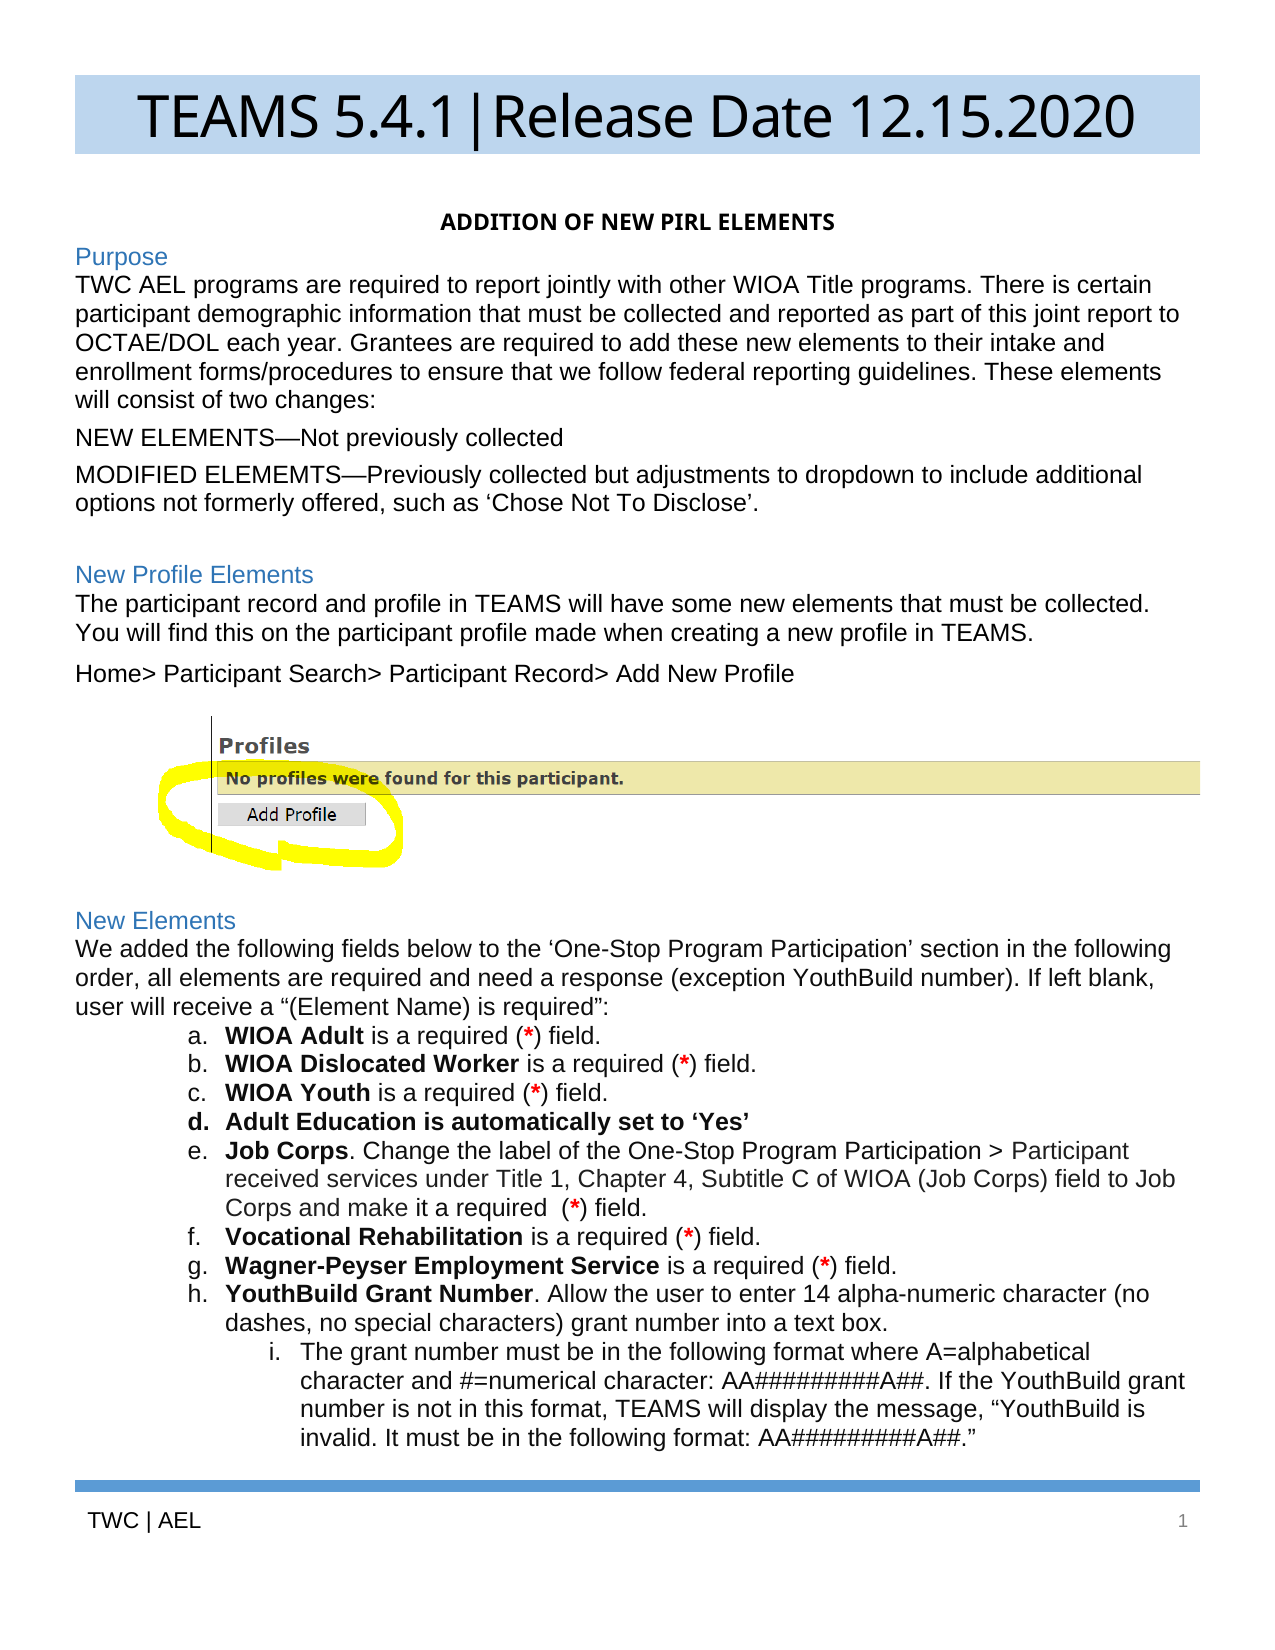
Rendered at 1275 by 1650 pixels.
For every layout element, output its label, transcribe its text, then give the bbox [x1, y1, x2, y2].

subtitle Purpose [75, 242, 1200, 271]
list WIOA Adult is a required (*) field. [187, 1021, 1200, 1049]
list The grant number must be in the following format where A=alphabetical character and #=numerical character: AA#########A##. If the YouthBuild grant number is not in this format, TEAMS will display the message, “YouthBuild is invalid. It must be in the following format: AA#########A##.” [281, 1337, 1200, 1452]
text The participant record and profile in TEAMS will have some new elements that must be collected. You will find this on the participant profile made when creating a new profile in TEAMS. [75, 589, 1200, 646]
text NEW ELEMENTS—Not previously collected [75, 423, 1200, 451]
subtitle New Elements [75, 906, 1200, 934]
subtitle New Profile Elements [75, 560, 1200, 589]
text TWC AEL programs are required to report jointly with other WIOA Title programs. There is certain participant demographic information that must be collected and reported as part of this joint report to OCTAE/DOL each year. Grantees are required to add these new elements to their intake and enrollment forms/procedures to ensure that we follow federal reporting guidelines. These elements will consist of two changes: [75, 271, 1200, 414]
list Adult Education is automatically set to ‘Yes’ [187, 1107, 1200, 1136]
list WIOA Youth is a required (*) field. [187, 1078, 1200, 1107]
title TEAMS 5.4.1|Release Date 12.15.2020 [75, 75, 1200, 154]
text We added the following fields below to the ‘One-Stop Program Participation’ section in the following order, all elements are required and need a response (exception YouthBuild number). If left blank, user will receive a “(Element Name) is required”: [75, 934, 1200, 1021]
text Home> Participant Search> Participant Record> Add New Profile [75, 659, 1200, 688]
list Vocational Rehabilitation is a required (*) field. [187, 1222, 1200, 1251]
text MODIFIED ELEMEMTS—Previously collected but adjustments to dropdown to include additional options not formerly offered, such as ‘Chose Not To Disclose’. [75, 460, 1200, 517]
picture [75, 716, 1200, 871]
list Job Corps. Change the label of the One-Stop Program Participation > Participant received services under Title 1, Chapter 4, Subtitle C of WIOA (Job Corps) field to Job Corps and make it a required (*) field. [187, 1136, 1200, 1222]
list Wagner-Peyser Employment Service is a required (*) field. [187, 1251, 1200, 1279]
list WIOA Dislocated Worker is a required (*) field. [187, 1049, 1200, 1078]
list YouthBuild Grant Number. Allow the user to enter 14 alpha-numeric character (no dashes, no special characters) grant number into a text box. [187, 1279, 1200, 1337]
subtitle ADDITION OF NEW PIRL ELEMENTS [75, 206, 1200, 237]
